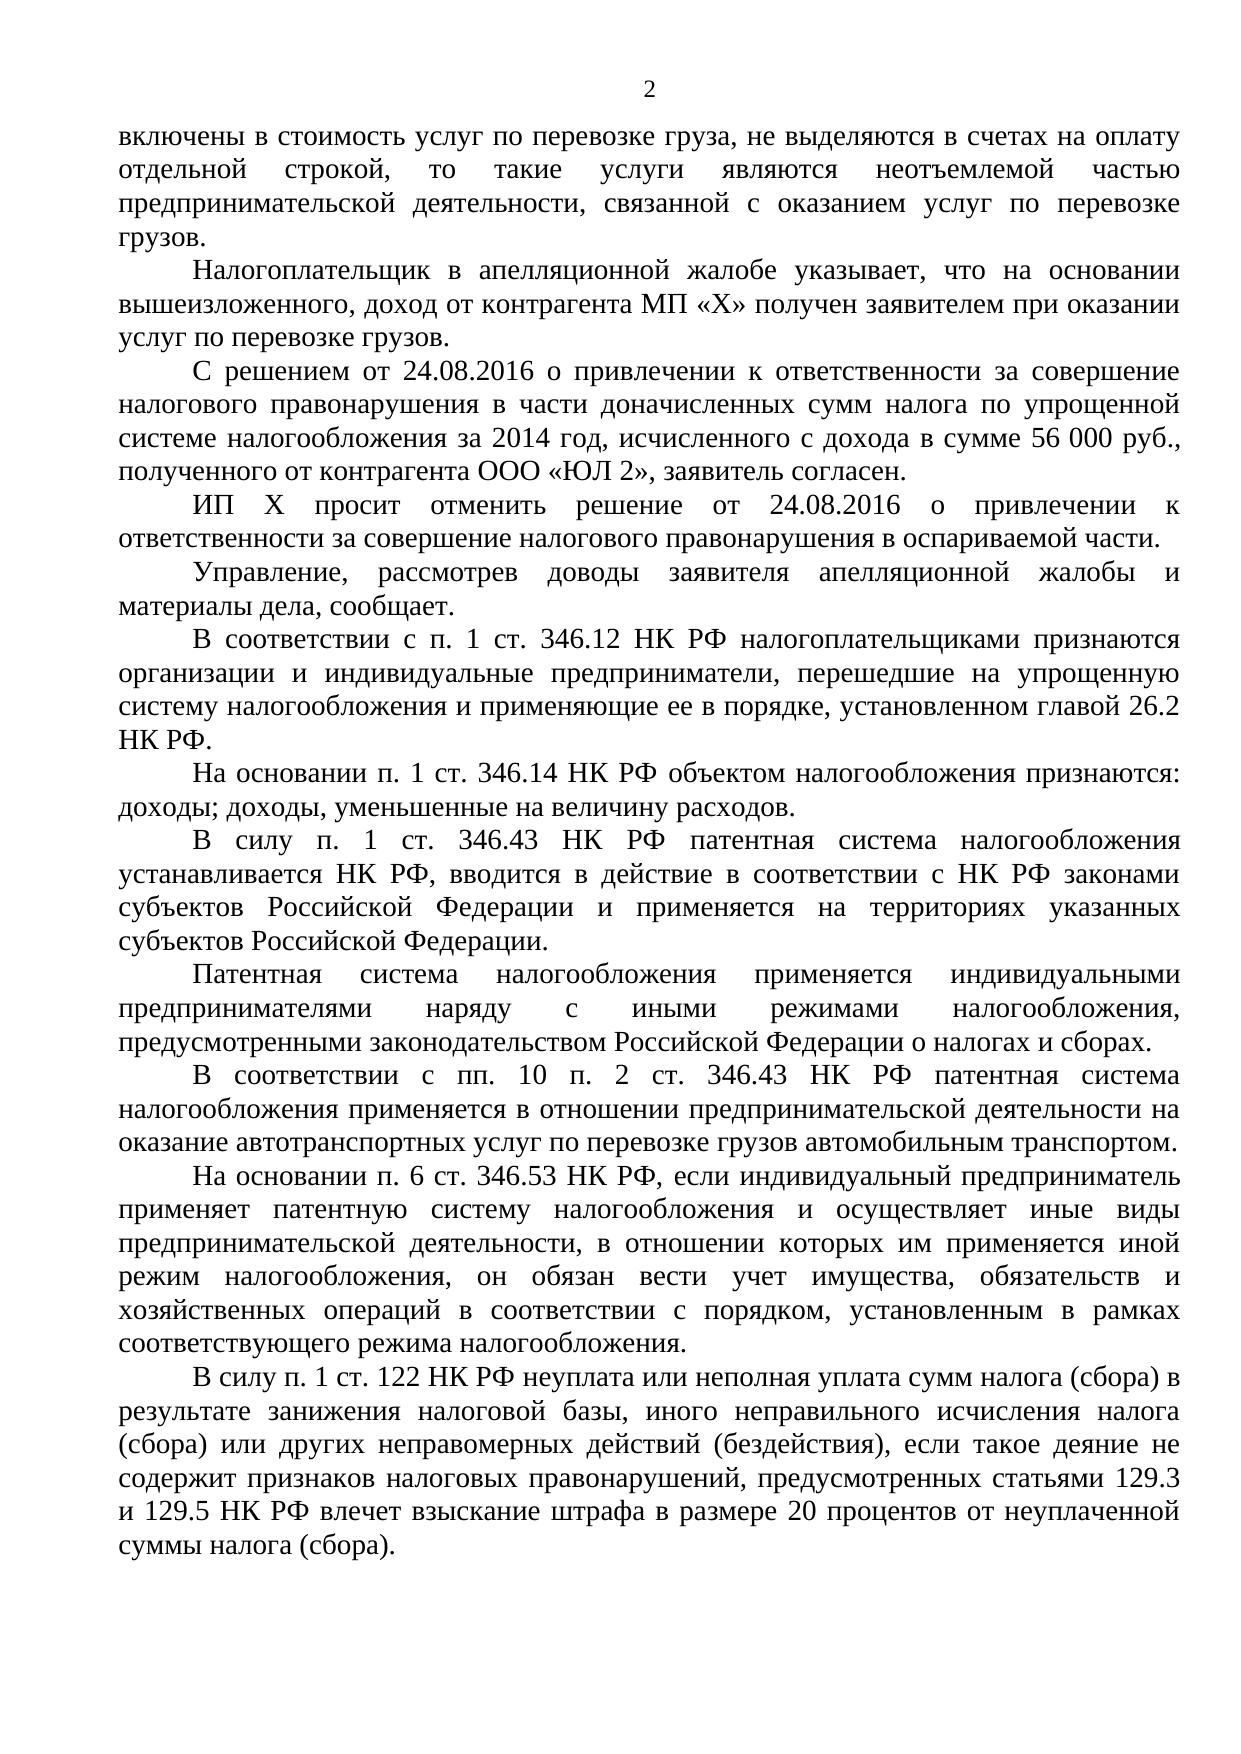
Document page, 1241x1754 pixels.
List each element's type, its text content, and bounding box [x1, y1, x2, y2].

text Патентная система налогообложения применяется индивидуальными предпринимателями наряду с иными режимами налогообложения, предусмотренными законодательством Российской Федерации о налогах и сборах. [118, 957, 1181, 1057]
text ИП Х просит отменить решение от 24.08.2016 о привлечении к ответственности за совершение налогового правонарушения в оспариваемой части. [118, 487, 1181, 554]
text На основании п. 1 ст. 346.14 НК РФ объектом налогообложения признаются: доходы; доходы, уменьшенные на величину расходов. [118, 755, 1181, 822]
text В силу п. 1 ст. 346.43 НК РФ патентная система налогообложения устанавливается НК РФ, вводится в действие в соответствии с НК РФ законами субъектов Российской Федерации и применяется на территориях указанных субъектов Российской Федерации. [118, 822, 1181, 957]
text Налогоплательщик в апелляционной жалобе указывает, что на основании вышеизложенного, доход от контрагента МП «Х» получен заявителем при оказании услуг по перевозке грузов. [118, 252, 1181, 353]
text В соответствии с пп. 10 п. 2 ст. 346.43 НК РФ патентная система налогообложения применяется в отношении предпринимательской деятельности на оказание автотранспортных услуг по перевозке грузов автомобильным транспортом. [118, 1057, 1181, 1158]
text Управление, рассмотрев доводы заявителя апелляционной жалобы и материалы дела, сообщает. [118, 554, 1181, 621]
text В соответствии с п. 1 ст. 346.12 НК РФ налогоплательщиками признаются организации и индивидуальные предприниматели, перешедшие на упрощенную систему налогообложения и применяющие ее в порядке, установленном главой 26.2 НК РФ. [118, 621, 1181, 755]
text На основании п. 6 ст. 346.53 НК РФ, если индивидуальный предприниматель применяет патентную систему налогообложения и осуществляет иные виды предпринимательской деятельности, в отношении которых им применяется иной режим налогообложения, он обязан вести учет имущества, обязательств и хозяйственных операций в соответствии с порядком, установленным в рамках соответствующего режима налогообложения. [118, 1158, 1181, 1359]
text С решением от 24.08.2016 о привлечении к ответственности за совершение налогового правонарушения в части доначисленных сумм налога по упрощенной системе налогообложения за 2014 год, исчисленного с дохода в сумме 56 000 руб., полученного от контрагента ООО «ЮЛ 2», заявитель согласен. [118, 353, 1181, 487]
text В силу п. 1 ст. 122 НК РФ неуплата или неполная уплата сумм налога (сбора) в результате занижения налоговой базы, иного неправильного исчисления налога (сбора) или других неправомерных действий (бездействия), если такое деяние не содержит признаков налоговых правонарушений, предусмотренных статьями 129.3 и 129.5 НК РФ влечет взыскание штрафа в размере 20 процентов от неуплаченной суммы налога (сбора). [118, 1359, 1181, 1560]
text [118, 118, 1181, 252]
